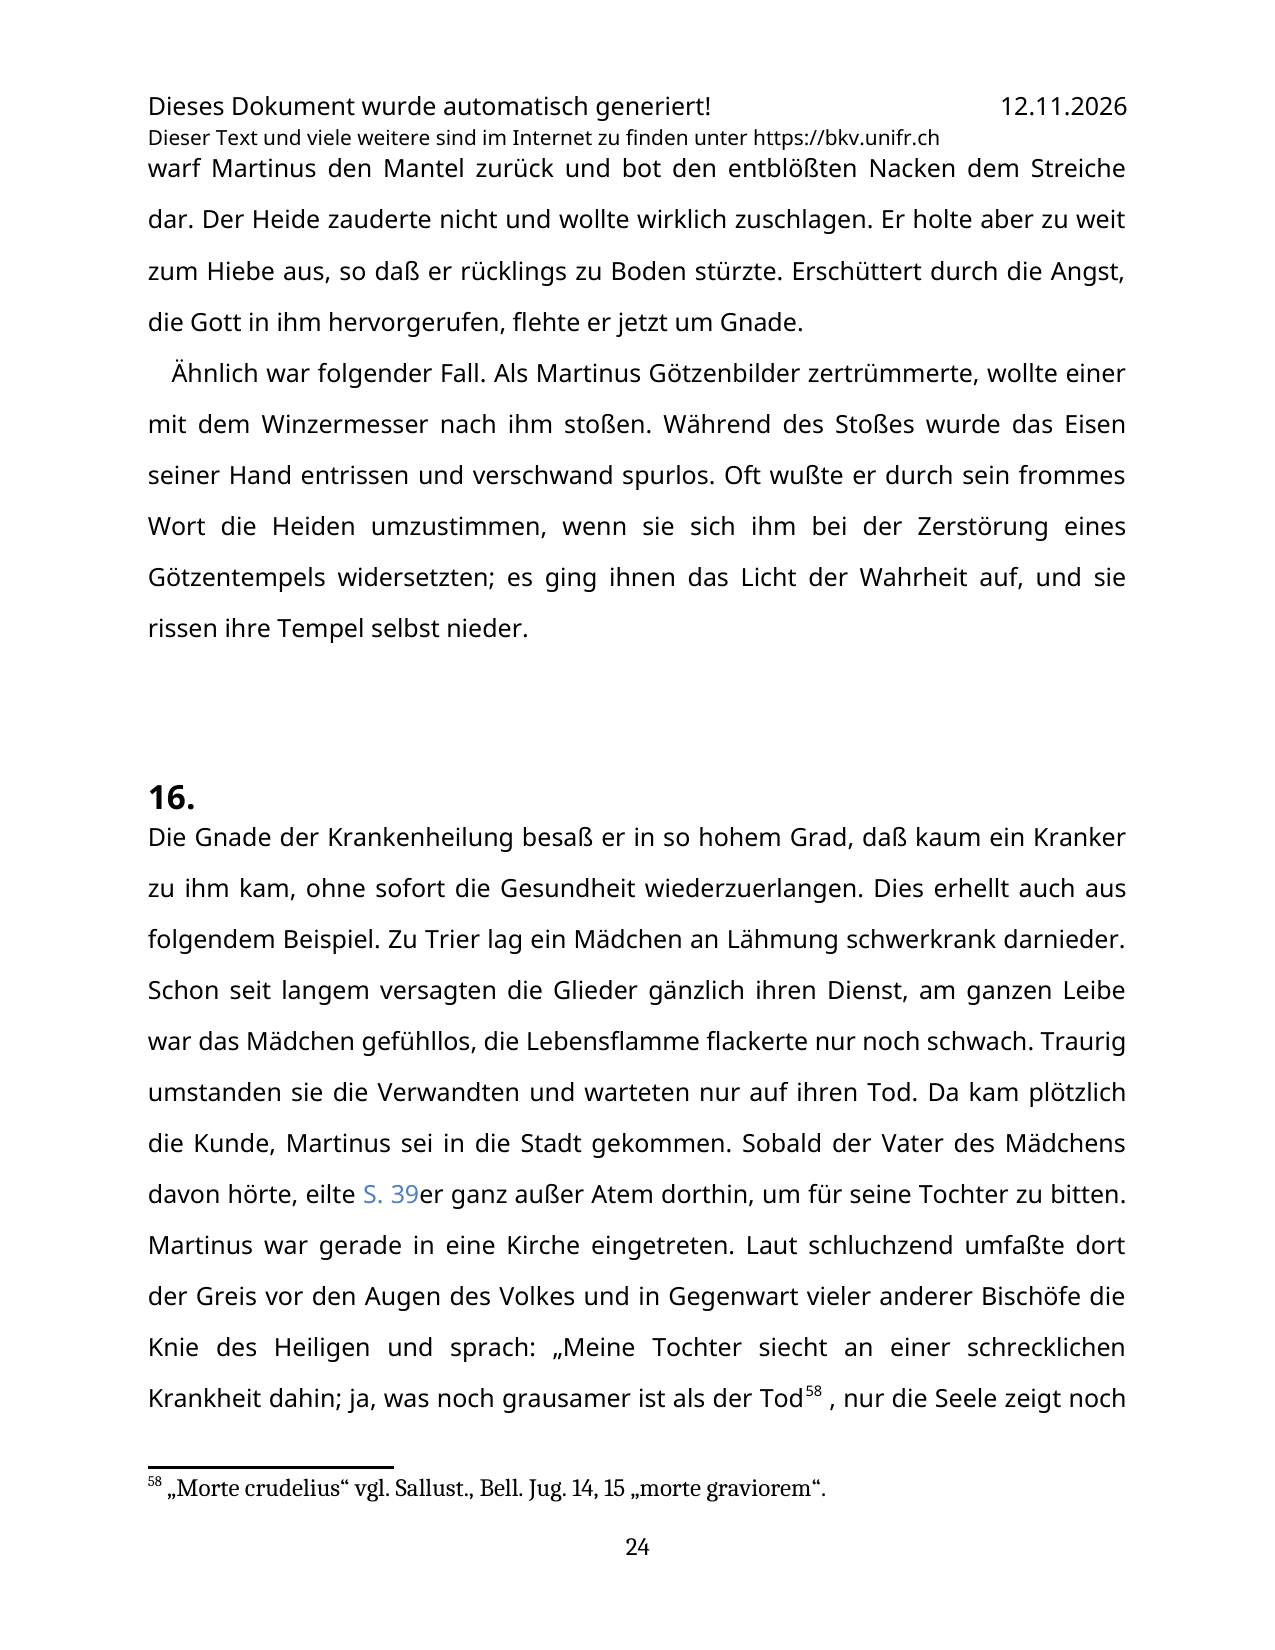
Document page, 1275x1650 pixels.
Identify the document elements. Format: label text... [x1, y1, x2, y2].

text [148, 819, 1127, 1415]
text Ähnlich war folgender Fall. Als Martinus Götzenbilder zertrümmerte, wollte einer mit dem Winzermesser nach ihm stoßen. Während des Stoßes wurde das Eisen seiner Hand entrissen und verschwand spurlos. Oft wußte er durch sein frommes Wort die Heiden umzustimmen, wenn sie sich ihm bei der Zerstörung eines Götzentempels widersetzten; es ging ihnen das Licht der Wahrheit auf, und sie rissen ihre Tempel selbst nieder. [148, 355, 1127, 644]
subtitle 16. [148, 774, 1127, 819]
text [148, 151, 1127, 338]
